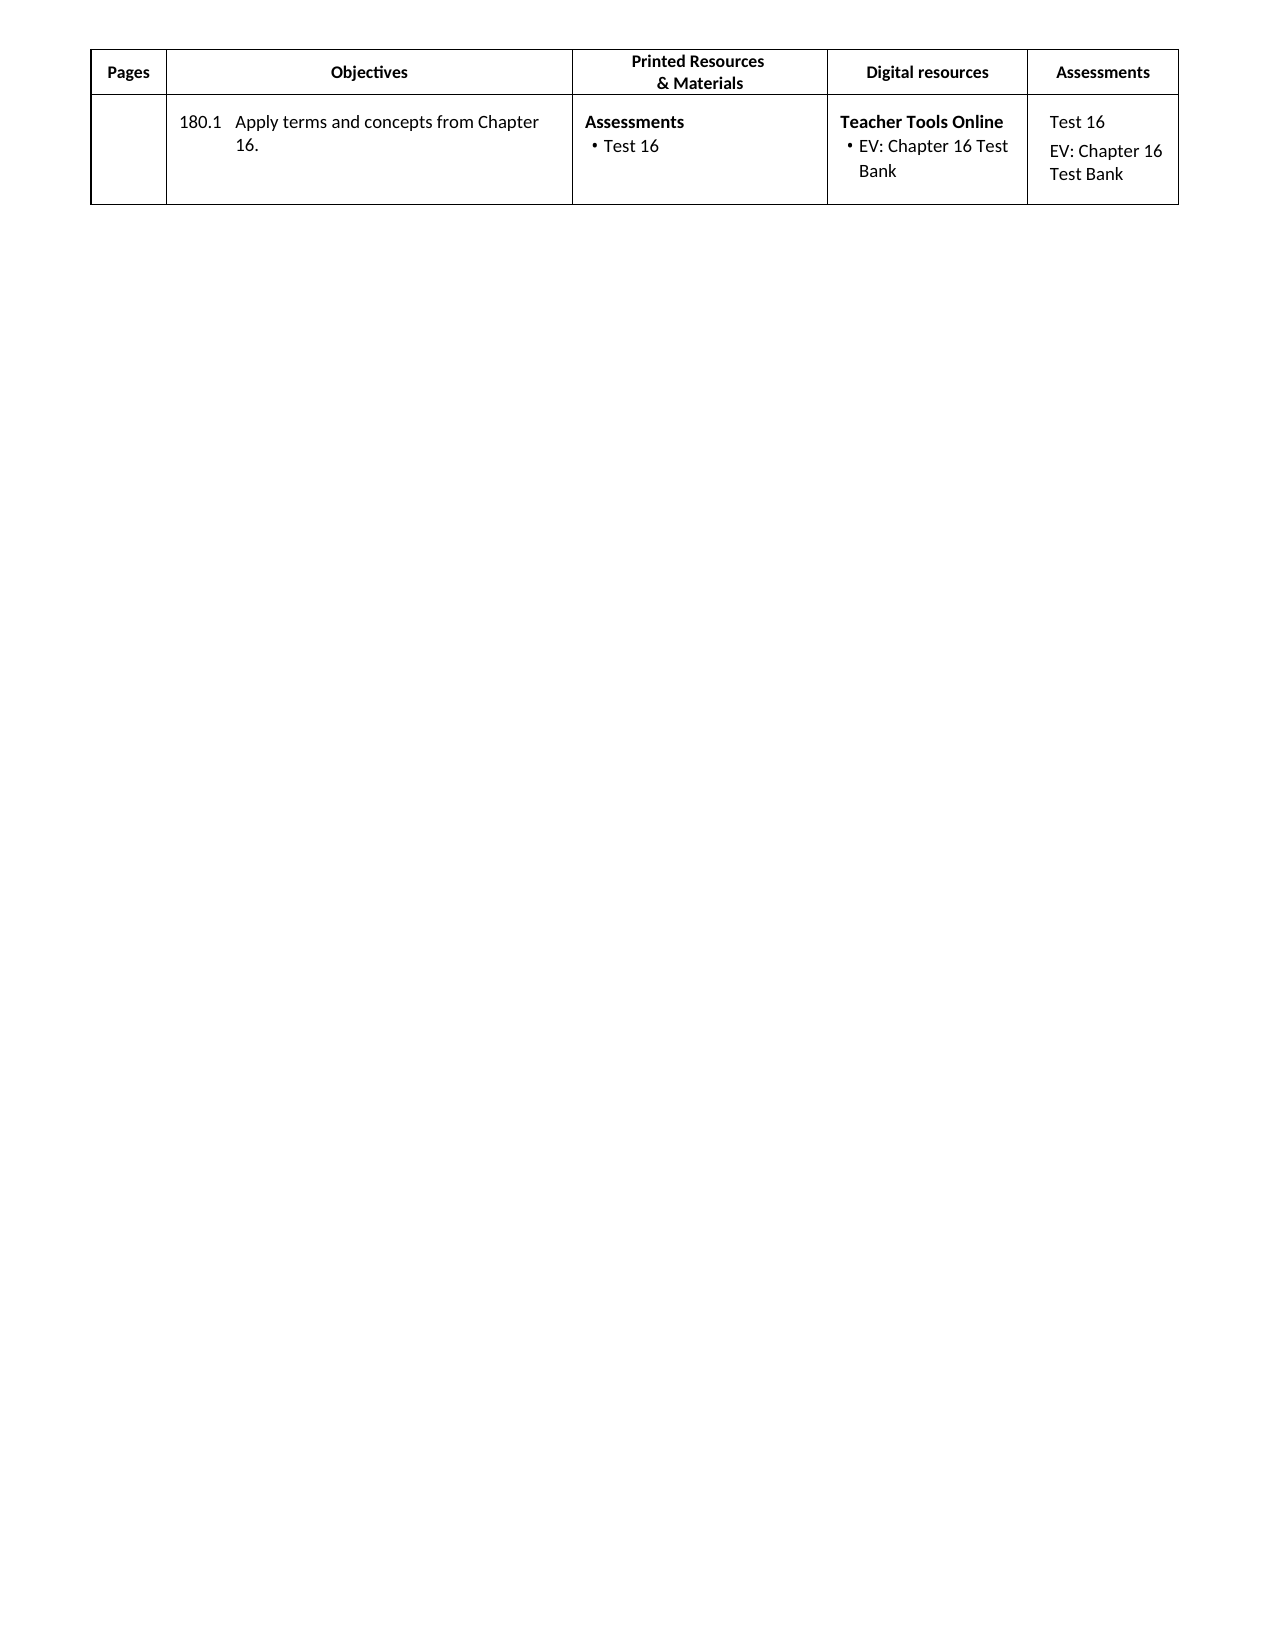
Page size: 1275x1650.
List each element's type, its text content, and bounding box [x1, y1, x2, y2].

table_header Printed Resources & Materials [573, 50, 827, 94]
table_cell Assessments Test 16 [573, 95, 827, 203]
table_header Digital resources [828, 50, 1027, 94]
table_header Assessments [1028, 50, 1178, 94]
table_cell 180.1 Apply terms and concepts from Chapter 16. [167, 95, 572, 203]
table_cell Test 16 EV: Chapter 16 Test Bank [1028, 95, 1178, 203]
table_cell [92, 95, 166, 203]
table_cell Teacher Tools Online EV: Chapter 16 Test Bank [828, 95, 1027, 203]
table_header Pages [92, 50, 166, 94]
table_header Objectives [167, 50, 572, 94]
